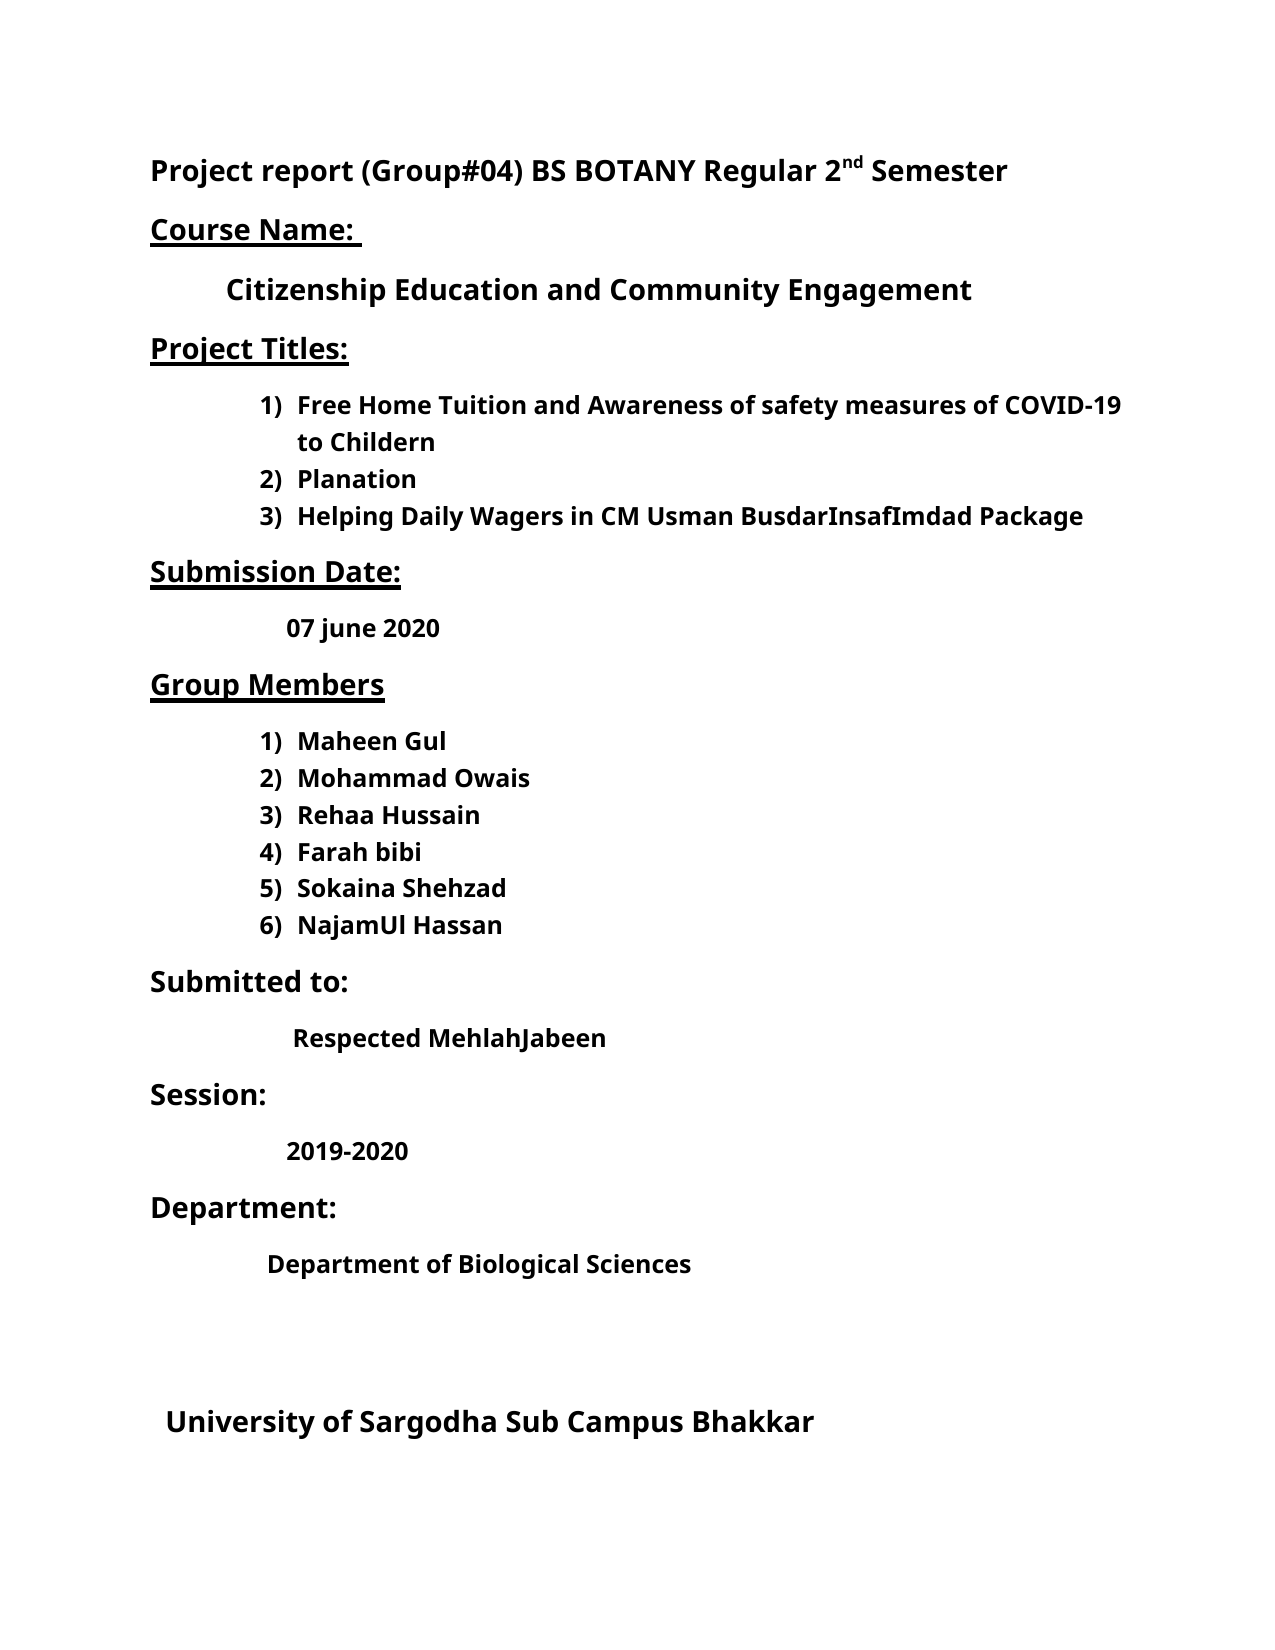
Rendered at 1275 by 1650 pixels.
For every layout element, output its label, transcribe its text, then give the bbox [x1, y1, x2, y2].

text Department of Biological Sciences [150, 1247, 1125, 1281]
list Farah bibi [259, 834, 1125, 868]
text University of Sargodha Sub Campus Bhakkar [150, 1401, 1125, 1441]
text Department: [150, 1187, 1125, 1227]
text Citizenship Education and Community Engagement [150, 269, 1125, 309]
list Rehaa Hussain [259, 798, 1125, 832]
text Submission Date: [150, 552, 1125, 591]
list Sokaina Shehzad [259, 871, 1125, 905]
text Course Name: [150, 209, 1125, 249]
text 07 june 2020 [150, 611, 1125, 645]
list Planation [259, 461, 1125, 496]
list Mohammad Owais [259, 761, 1125, 795]
text Project report (Group#04) BS BOTANY Regular 2nd Semester [150, 150, 1125, 190]
text 2019-2020 [150, 1134, 1125, 1168]
text Project Titles: [150, 328, 1125, 368]
text Session: [150, 1074, 1125, 1114]
list Helping Daily Wagers in CM Usman BusdarInsafImdad Package [259, 498, 1125, 532]
text Submitted to: [150, 961, 1125, 1001]
list Free Home Tuition and Awareness of safety measures of COVID-19 to Childern [259, 388, 1125, 459]
text Respected MehlahJabeen [150, 1021, 1125, 1055]
list NajamUl Hassan [259, 908, 1125, 942]
list Maheen Gul [259, 724, 1125, 758]
text Group Members [150, 664, 1125, 704]
